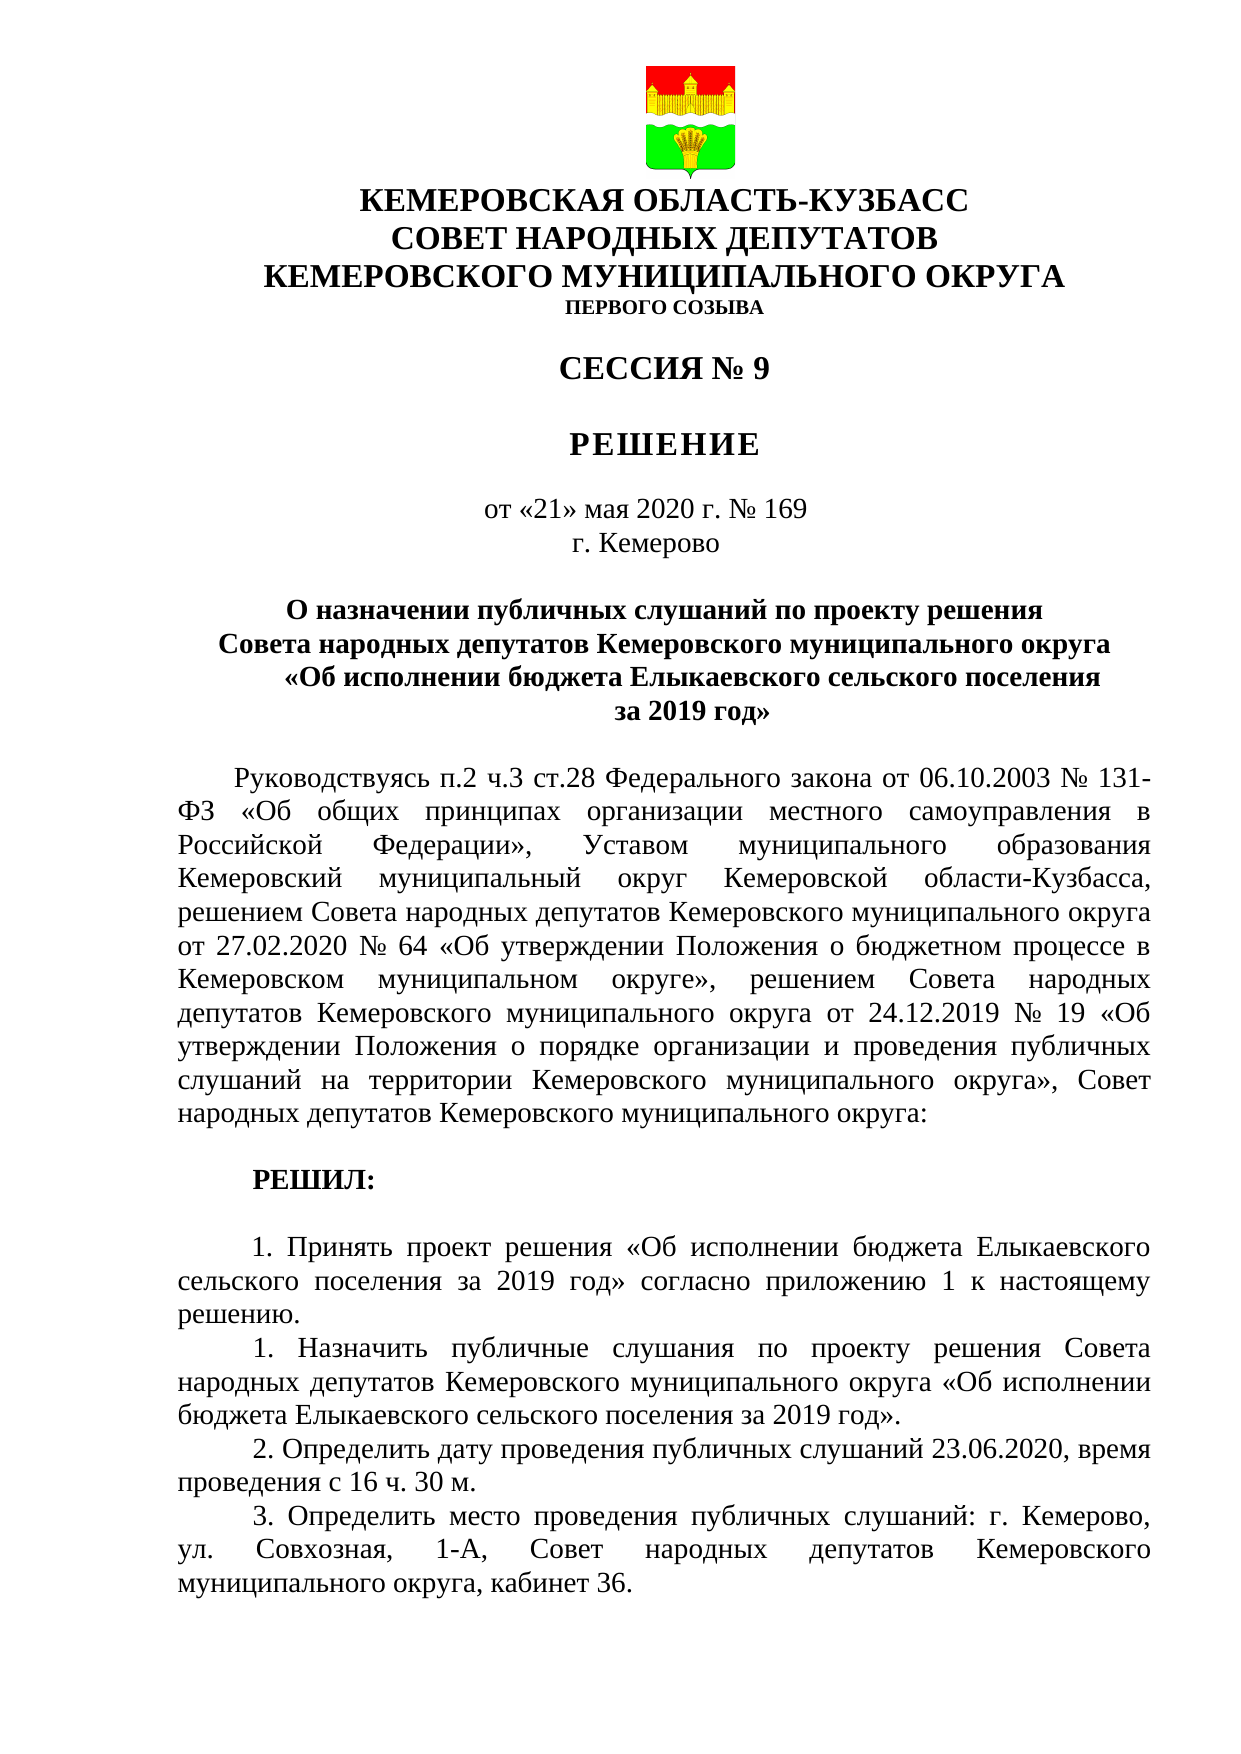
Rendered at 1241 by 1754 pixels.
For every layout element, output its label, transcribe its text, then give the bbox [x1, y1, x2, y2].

text СОВЕТ НАРОДНЫХ ДЕПУТАТОВ [177, 218, 1152, 257]
text О назначении публичных слушаний по проекту решения [177, 592, 1152, 626]
text 1. Принять проект решения «Об исполнении бюджета Елыкаевского сельского поселения за 2019 год» согласно приложению 1 к настоящему решению. [177, 1229, 1152, 1330]
text Совета народных депутатов Кемеровского муниципального округа [177, 626, 1152, 659]
text РЕШИЛ: [177, 1162, 1152, 1196]
text г. Кемерово [140, 525, 1152, 559]
text СЕССИЯ № 9 [177, 348, 1152, 386]
text ПЕРВОГО СОЗЫВА [177, 295, 1152, 319]
text КЕМЕРОВСКАЯ ОБЛАСТЬ-КУЗБАСС [177, 180, 1152, 218]
text «Об исполнении бюджета Елыкаевского сельского поселения [177, 659, 1152, 693]
text 1. Назначить публичные слушания по проекту решения Совета народных депутатов Кемеровского муниципального округа «Об исполнении бюджета Елыкаевского сельского поселения за 2019 год». [177, 1330, 1152, 1431]
text РЕШЕНИЕ [177, 424, 1152, 463]
text за 2019 год» [177, 693, 1152, 726]
text 2. Определить дату проведения публичных слушаний 23.06.2020, время проведения с 16 ч. 30 м. [177, 1431, 1152, 1498]
text от «21» мая 2020 г. № 169 [140, 492, 1152, 525]
picture [646, 66, 736, 179]
text Руководствуясь п.2 ч.3 ст.28 Федерального закона от 06.10.2003 № 131-ФЗ «Об общих принципах организации местного самоуправления в Российской Федерации», Уставом муниципального образования Кемеровский муниципальный округ Кемеровской области-Кузбасса, решением Совета народных депутатов Кемеровского муниципального округа от 27.02.2020 № 64 «Об утверждении Положения о бюджетном процессе в Кемеровском муниципальном округе», решением Совета народных депутатов Кемеровского муниципального округа от 24.12.2019 № 19 «Об утверждении Положения о порядке организации и проведения публичных слушаний на территории Кемеровского муниципального округа», Совет народных депутатов Кемеровского муниципального округа: [177, 760, 1152, 1129]
text 3. Определить место проведения публичных слушаний: г. Кемерово, ул. Совхозная, 1-А, Совет народных депутатов Кемеровского муниципального округа, кабинет 36. [177, 1498, 1152, 1598]
text КЕМЕРОВСКого муниципального ОКРУГА [177, 257, 1152, 295]
